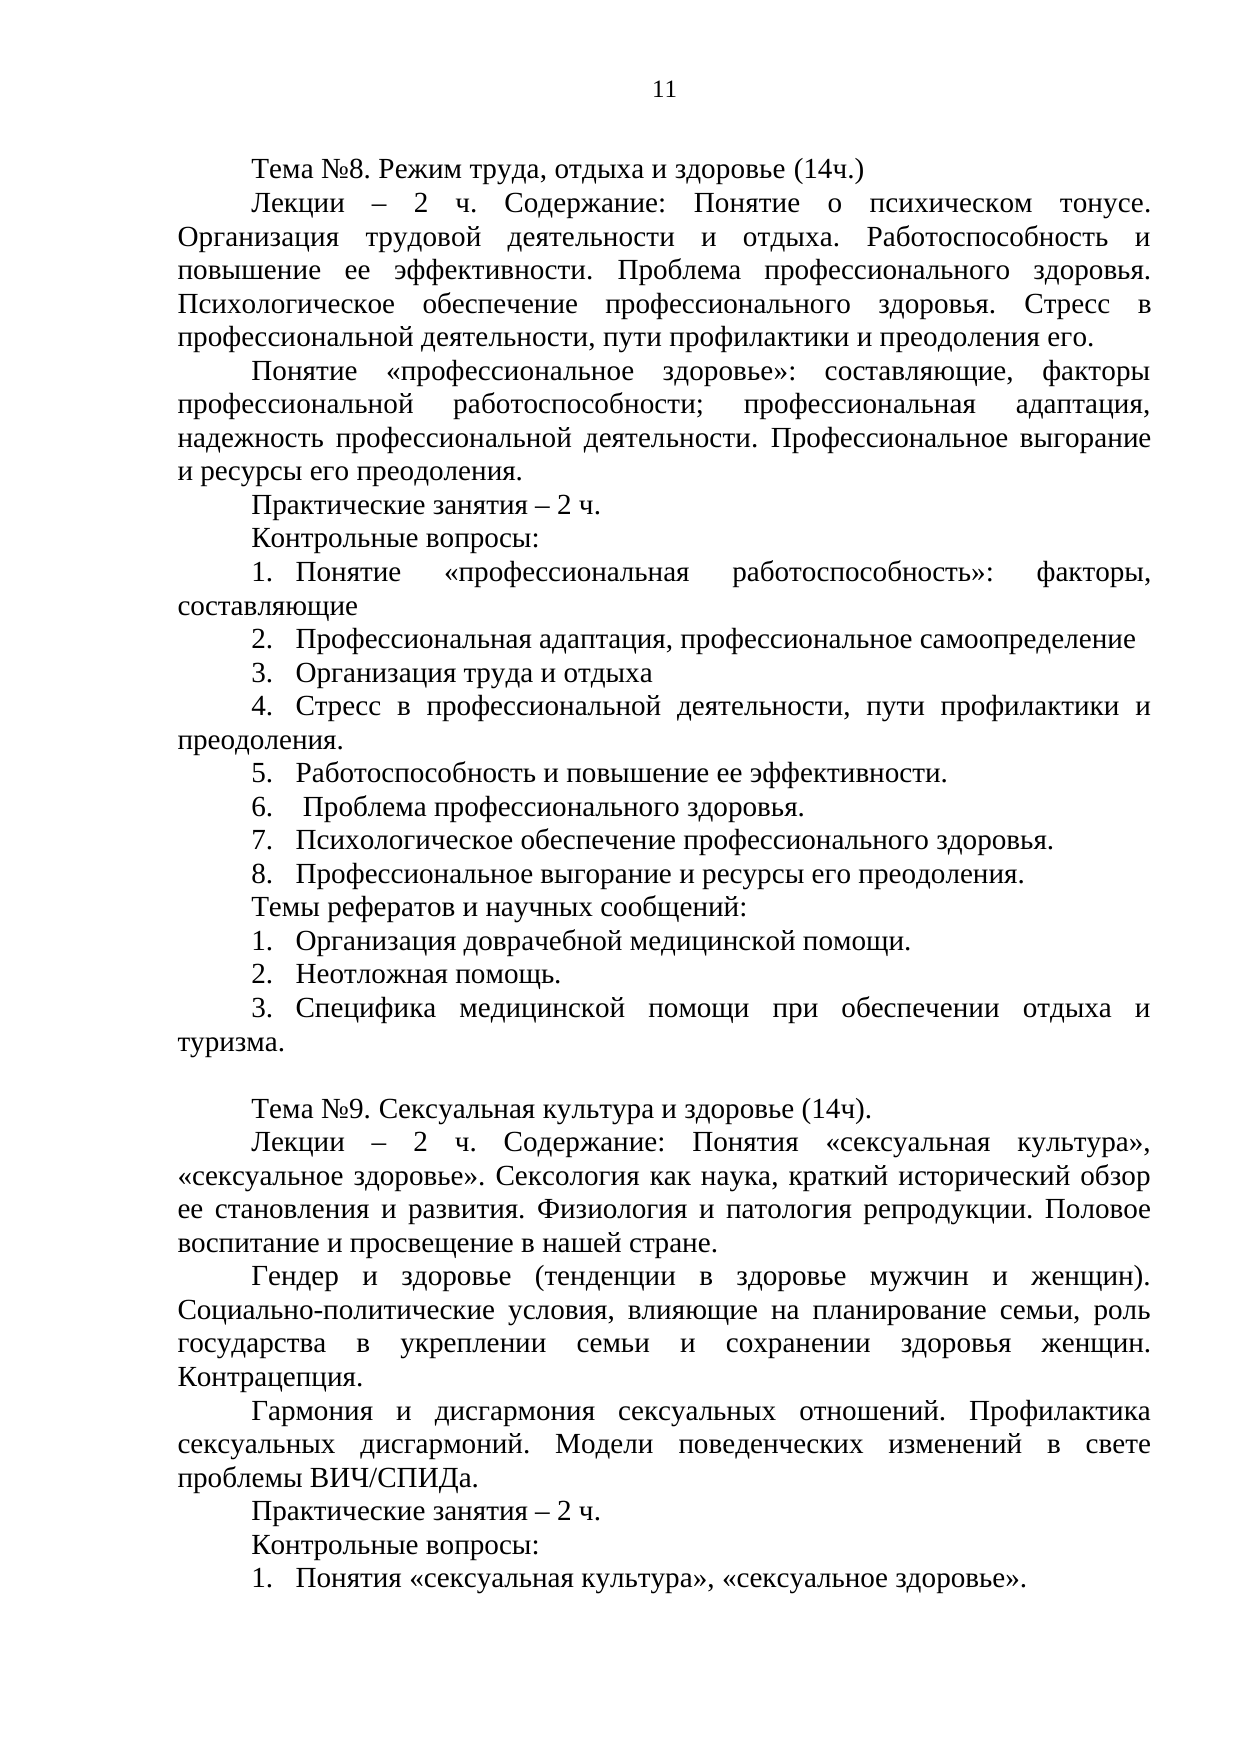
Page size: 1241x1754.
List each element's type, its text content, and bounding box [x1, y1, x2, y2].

text 4. Стресс в профессиональной деятельности, пути профилактики и преодоления. [177, 688, 1152, 755]
text 1. Организация доврачебной медицинской помощи. [177, 923, 1152, 957]
text 6. Проблема профессионального здоровья. [177, 789, 1152, 822]
text Лекции – 2 ч. Содержание: Понятия «сексуальная культура», «сексуальное здоровье». Сексология как наука, краткий исторический обзор ее становления и развития. Физиология и патология репродукции. Половое воспитание и просвещение в нашей стране. [177, 1124, 1152, 1258]
text Тема №8. Режим труда, отдыха и здоровье (14ч.) [177, 152, 1152, 185]
text 7. Психологическое обеспечение профессионального здоровья. [177, 822, 1152, 856]
text 2. Неотложная помощь. [177, 957, 1152, 990]
text Контрольные вопросы: [177, 521, 1152, 554]
text 2. Профессиональная адаптация, профессиональное самоопределение [177, 621, 1152, 655]
text Понятие «профессиональное здоровье»: составляющие, факторы профессиональной работоспособности; профессиональная адаптация, надежность профессиональной деятельности. Профессиональное выгорание и ресурсы его преодоления. [177, 353, 1152, 487]
text Лекции – 2 ч. Содержание: Понятие о психическом тонусе. Организация трудовой деятельности и отдыха. Работоспособность и повышение ее эффективности. Проблема профессионального здоровья. Психологическое обеспечение профессионального здоровья. Стресс в профессиональной деятельности, пути профилактики и преодоления его. [177, 185, 1152, 353]
text Практические занятия – 2 ч. [177, 487, 1152, 521]
text 3. Организация труда и отдыха [177, 655, 1152, 688]
text Контрольные вопросы: [177, 1527, 1152, 1560]
text Гармония и дисгармония сексуальных отношений. Профилактика сексуальных дисгармоний. Модели поведенческих изменений в свете проблемы ВИЧ/СПИДа. [177, 1393, 1152, 1493]
text Тема №9. Сексуальная культура и здоровье (14ч). [177, 1091, 1152, 1124]
text Практические занятия – 2 ч. [177, 1493, 1152, 1527]
text 8. Профессиональное выгорание и ресурсы его преодоления. [177, 856, 1152, 889]
text 5. Работоспособность и повышение ее эффективности. [177, 755, 1152, 789]
text 1. Понятие «профессиональная работоспособность»: факторы, составляющие [177, 554, 1152, 621]
text Гендер и здоровье (тенденции в здоровье мужчин и женщин). Социально-политические условия, влияющие на планирование семьи, роль государства в укреплении семьи и сохранении здоровья женщин. Контрацепция. [177, 1258, 1152, 1393]
text 3. Специфика медицинской помощи при обеспечении отдыха и туризма. [177, 990, 1152, 1057]
text 1. Понятия «сексуальная культура», «сексуальное здоровье». [177, 1560, 1152, 1594]
text Темы рефератов и научных сообщений: [177, 889, 1152, 923]
